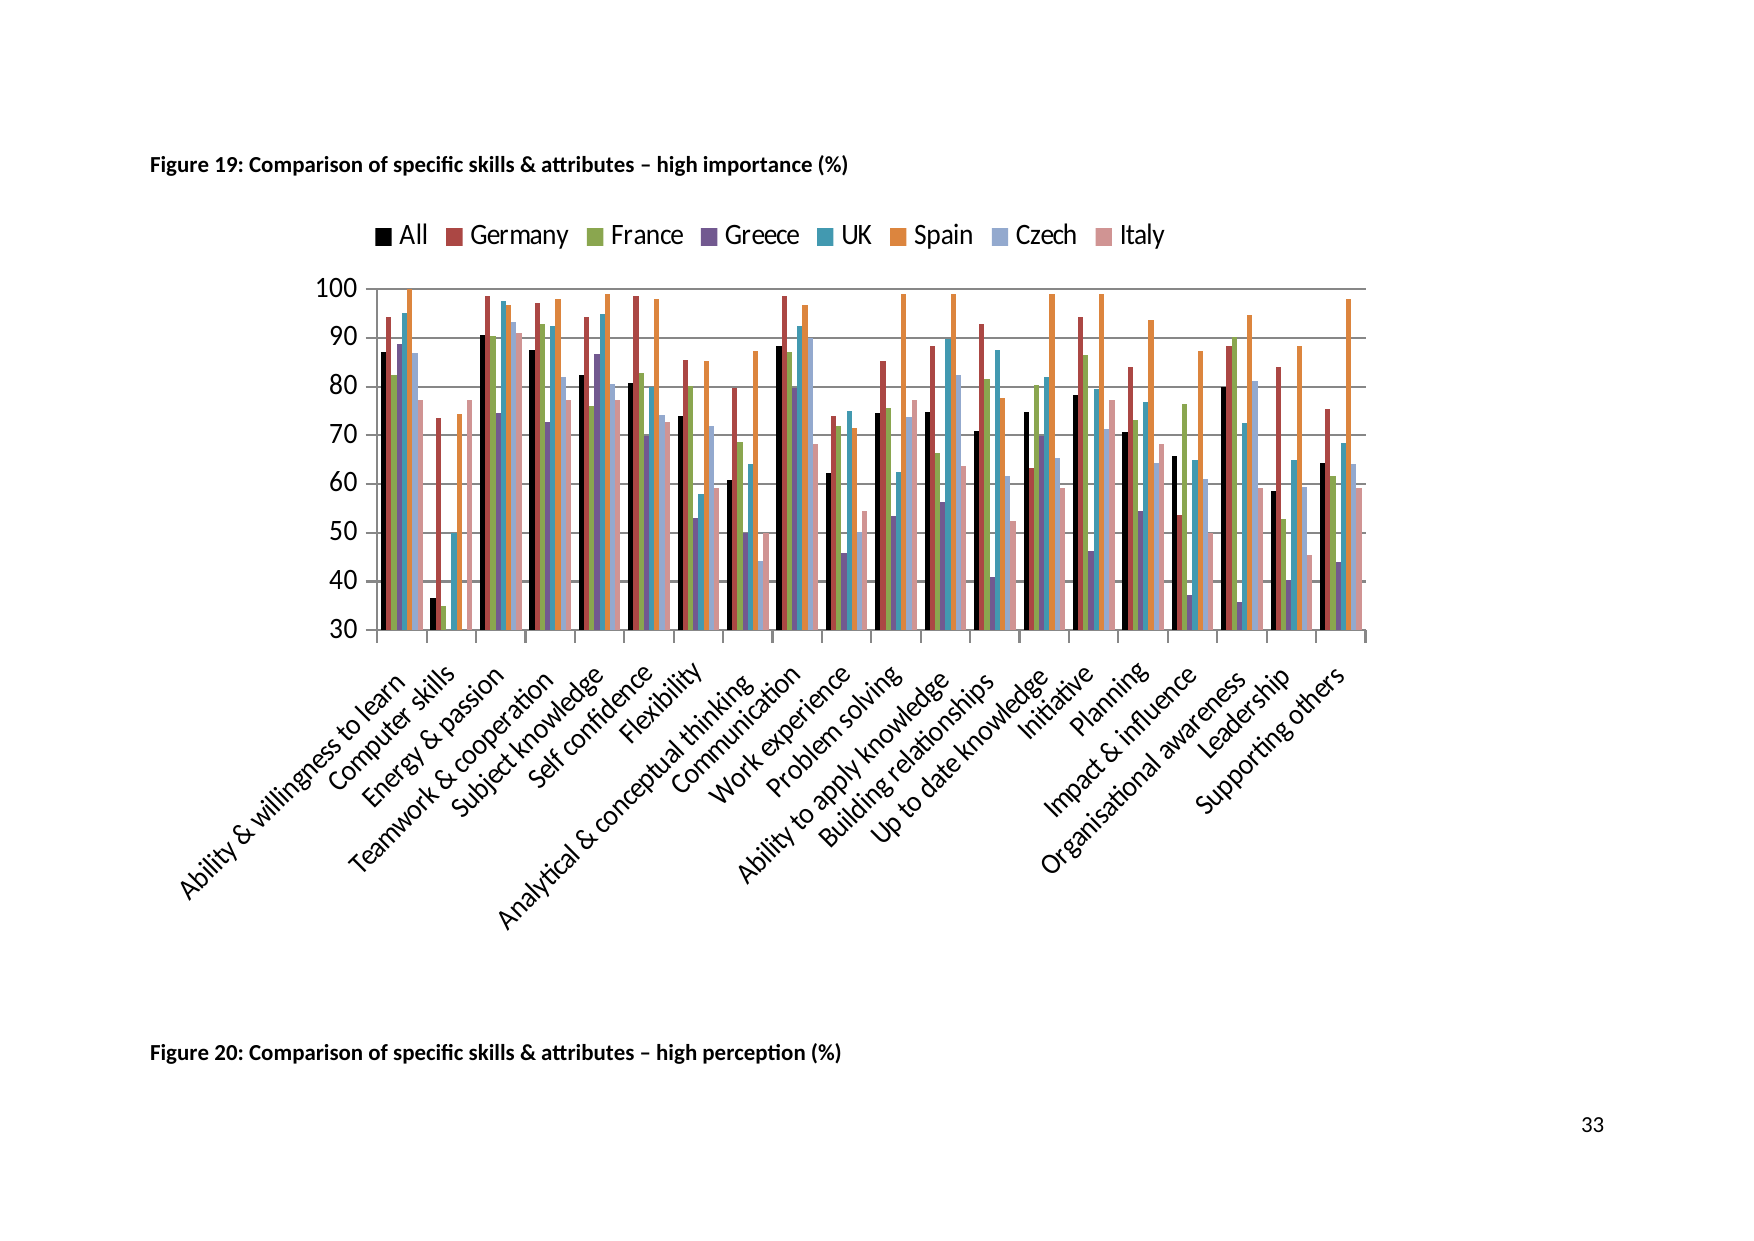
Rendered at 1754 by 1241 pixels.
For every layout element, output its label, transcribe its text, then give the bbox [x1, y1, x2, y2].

text Figure 20: Comparison of specific skills & attributes – high perception (%) [150, 1038, 1604, 1066]
text Figure 19: Comparison of specific skills & attributes – high importance (%) [150, 150, 1604, 178]
